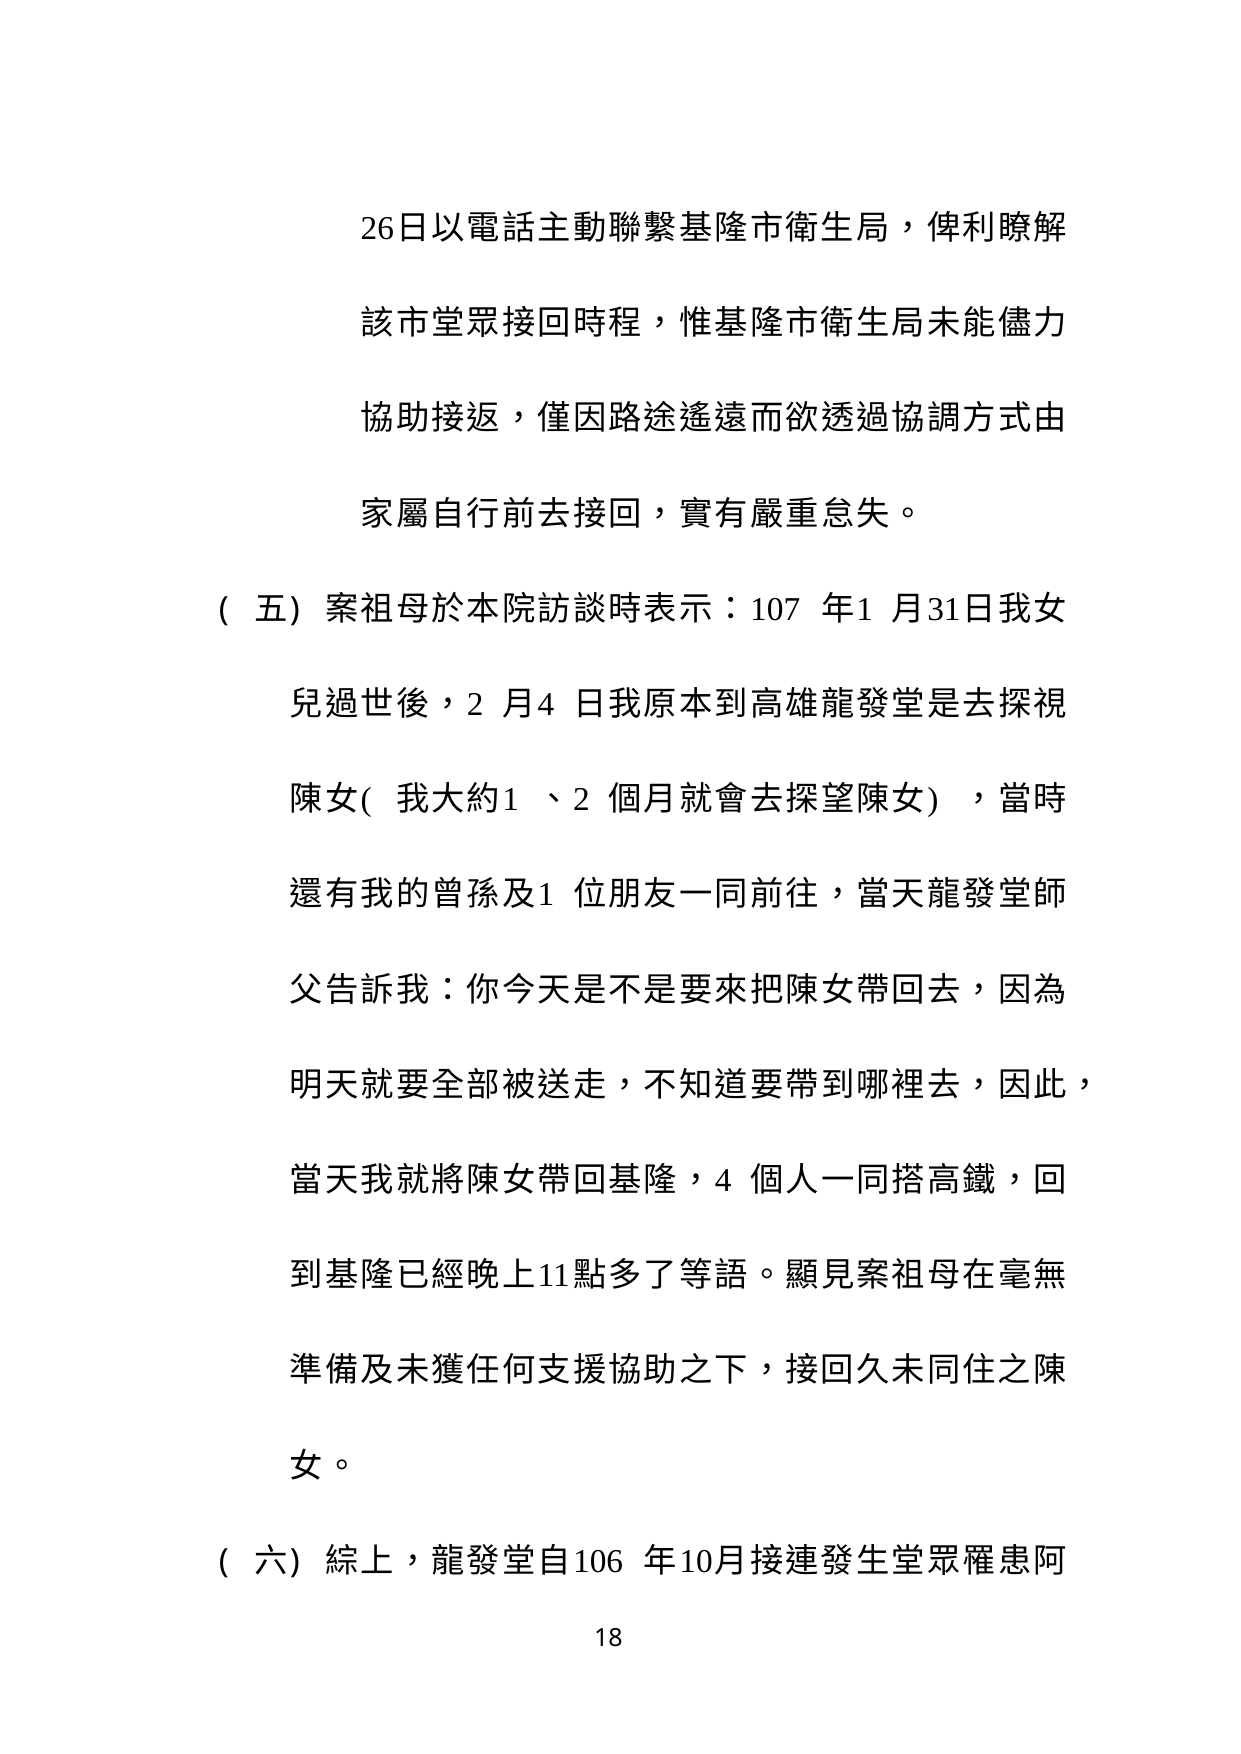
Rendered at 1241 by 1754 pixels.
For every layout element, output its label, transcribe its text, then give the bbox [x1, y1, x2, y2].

subtitle 案祖母於本院訪談時表示：107年1月31日我女兒過世後，2月4日我原本到高雄龍發堂是去探視陳女(我大約1、2個月就會去探望陳女)，當時還有我的曾孫及1位朋友一同前往，當天龍發堂師父告訴我：你今天是不是要來把陳女帶回去，因為明天就要全部被送走，不知道要帶到哪裡去，因此，當天我就將陳女帶回基隆，4個人一同搭高鐵，回到基隆已經晚上11點多了等語。顯見案祖母在毫無準備及未獲任何支援協助之下，接回久未同住之陳女。 [219, 558, 1069, 1510]
